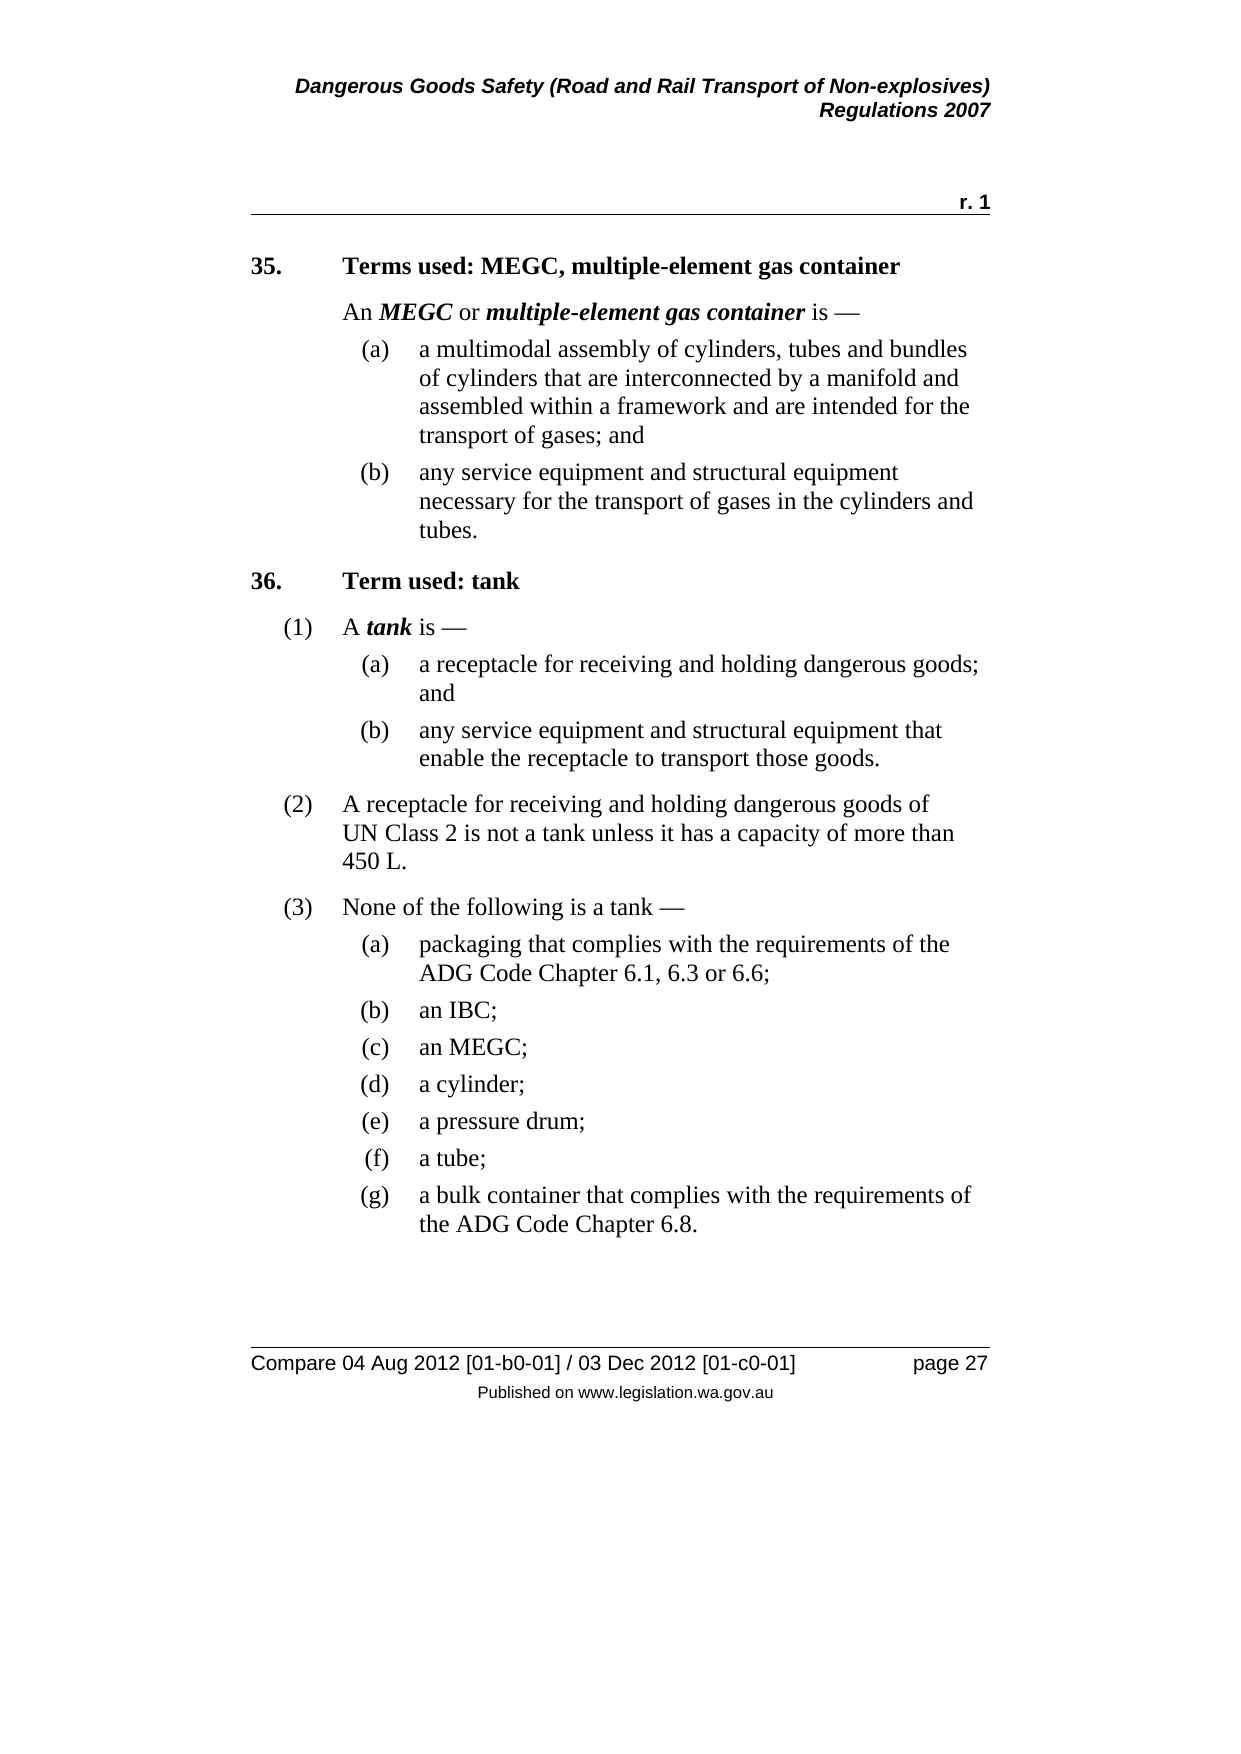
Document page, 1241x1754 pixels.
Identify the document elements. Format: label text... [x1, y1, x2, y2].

text (e) a pressure drum; [251, 1106, 990, 1135]
text (b) any service equipment and structural equipment necessary for the transport of gases in the cylinders and tubes. [251, 457, 990, 543]
text (b) any service equipment and structural equipment that enable the receptacle to transport those goods. [251, 715, 990, 772]
text An MEGC or multiple-element gas container is — [251, 297, 990, 326]
text (c) an MEGC; [251, 1032, 990, 1061]
text (2) A receptacle for receiving and holding dangerous goods of UN Class 2 is not a tank unless it has a capacity of more than 450 L. [251, 789, 990, 875]
text (a) a receptacle for receiving and holding dangerous goods; and [251, 649, 990, 706]
text (d) a cylinder; [251, 1069, 990, 1098]
text (a) a multimodal assembly of cylinders, tubes and bundles of cylinders that are interconnected by a manifold and assembled within a framework and are intended for the transport of gases; and [251, 334, 990, 449]
text (b) an IBC; [251, 995, 990, 1023]
text (3) None of the following is a tank — [251, 892, 990, 921]
subtitle 35. Terms used: MEGC, multiple-element gas container [251, 251, 990, 280]
text (f) a tube; [251, 1143, 990, 1172]
text (g) a bulk container that complies with the requirements of the ADG Code Chapter 6.8. [251, 1180, 990, 1238]
text (a) packaging that complies with the requirements of the ADG Code Chapter 6.1, 6.3 or 6.6; [251, 929, 990, 986]
text (1) A tank is — [251, 612, 990, 641]
subtitle 36. Term used: tank [251, 566, 990, 595]
